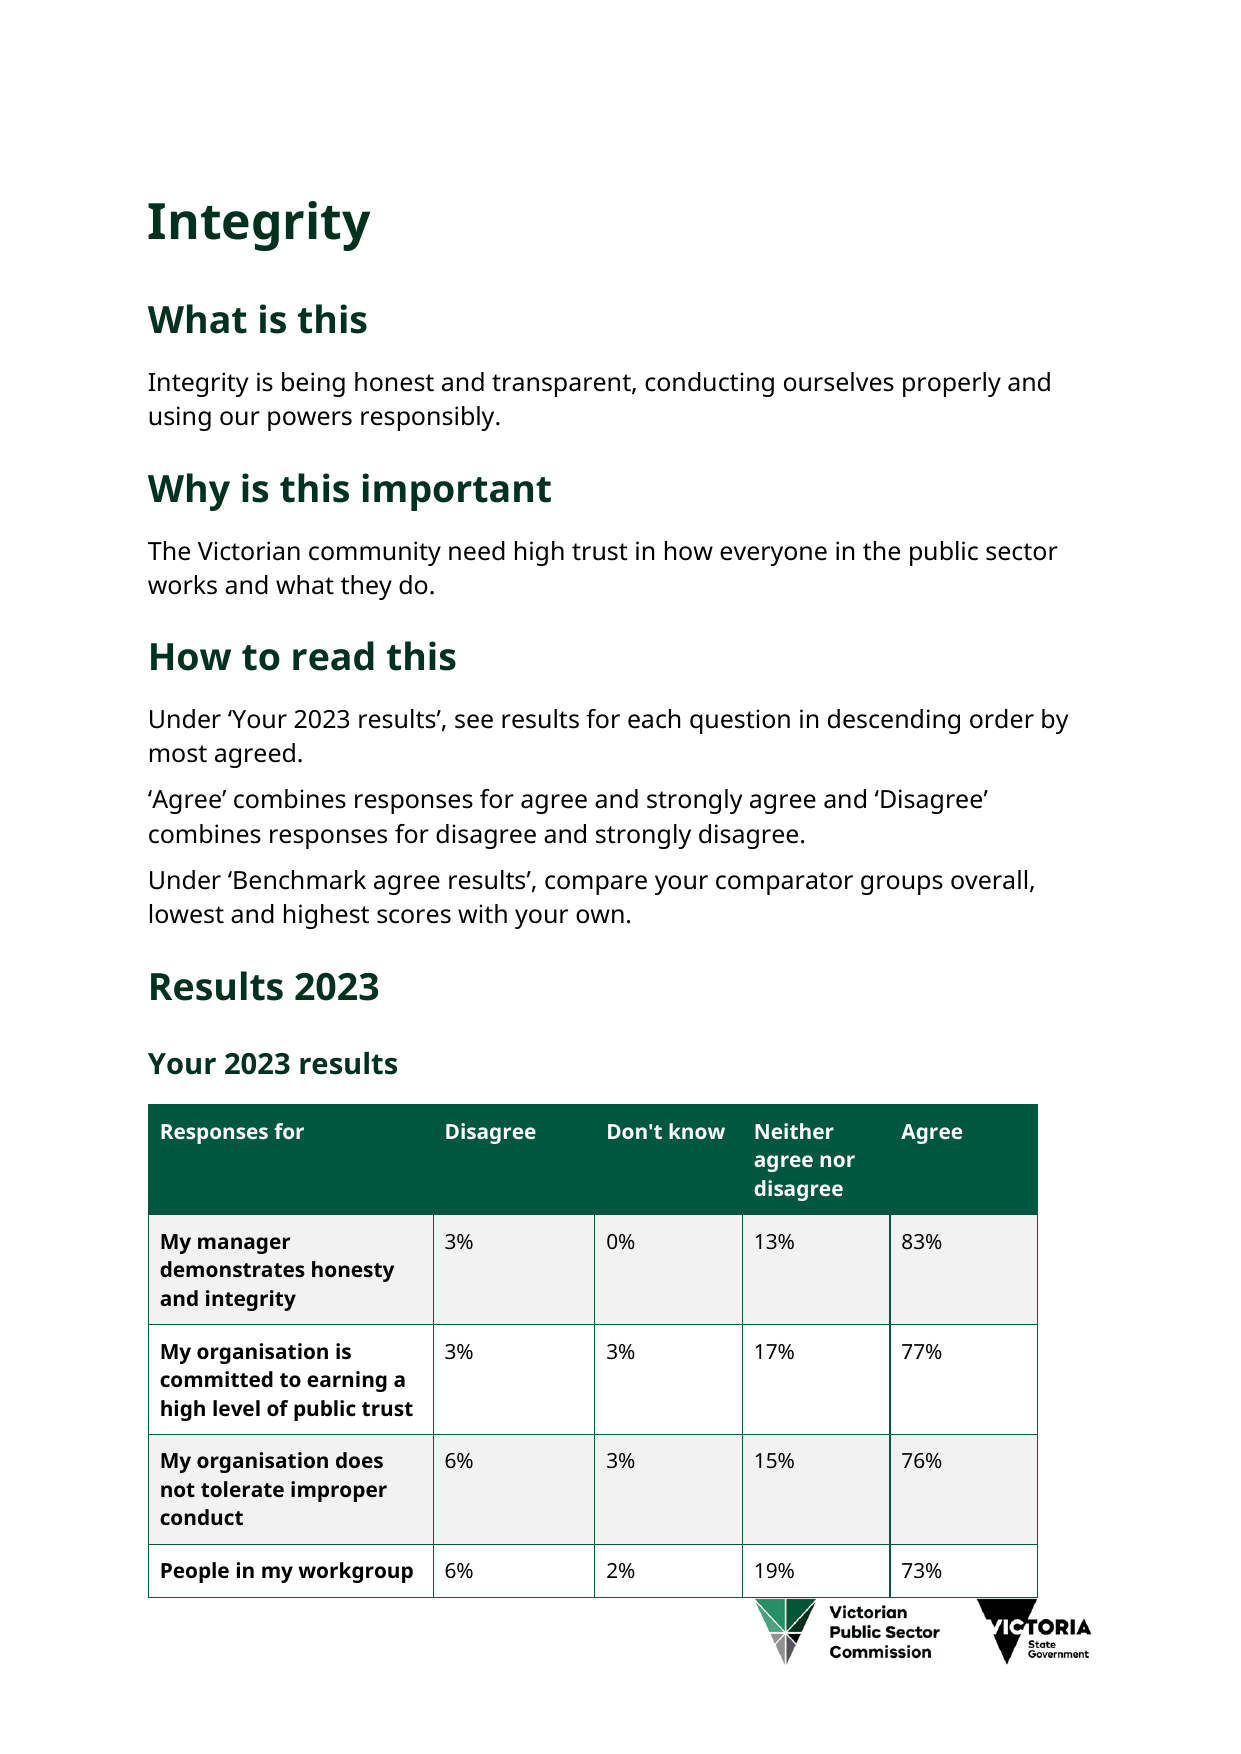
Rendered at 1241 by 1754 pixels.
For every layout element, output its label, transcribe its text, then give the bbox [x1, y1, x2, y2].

subtitle Integrity [148, 186, 1092, 254]
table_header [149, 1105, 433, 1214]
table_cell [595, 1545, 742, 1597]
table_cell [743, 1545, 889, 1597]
text ‘Agree’ combines responses for agree and strongly agree and ‘Disagree’ combines responses for disagree and strongly disagree. [148, 782, 1092, 850]
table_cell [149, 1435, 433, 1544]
text The Victorian community need high trust in how everyone in the public sector works and what they do. [148, 533, 1092, 601]
text Integrity is being honest and transparent, conducting ourselves properly and using our powers responsibly. [148, 365, 1092, 433]
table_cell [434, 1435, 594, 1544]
subtitle Your 2023 results [148, 1044, 1092, 1083]
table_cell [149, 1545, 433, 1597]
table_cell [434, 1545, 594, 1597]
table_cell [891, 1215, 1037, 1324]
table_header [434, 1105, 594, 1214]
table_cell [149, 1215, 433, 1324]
text Under ‘Your 2023 results’, see results for each question in descending order by most agreed. [148, 702, 1092, 770]
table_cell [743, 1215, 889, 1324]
subtitle Results 2023 [148, 960, 1092, 1011]
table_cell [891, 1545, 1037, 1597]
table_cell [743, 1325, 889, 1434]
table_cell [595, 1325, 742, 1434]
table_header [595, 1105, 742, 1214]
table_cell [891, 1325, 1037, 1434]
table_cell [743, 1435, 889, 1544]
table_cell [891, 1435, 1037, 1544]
picture [754, 1598, 1093, 1666]
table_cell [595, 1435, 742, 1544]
subtitle What is this [148, 294, 1092, 345]
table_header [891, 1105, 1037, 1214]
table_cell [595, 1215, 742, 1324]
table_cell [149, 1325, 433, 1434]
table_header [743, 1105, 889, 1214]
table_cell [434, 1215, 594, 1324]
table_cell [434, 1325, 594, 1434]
text Under ‘Benchmark agree results’, compare your comparator groups overall, lowest and highest scores with your own. [148, 863, 1092, 931]
subtitle Why is this important [148, 462, 1092, 513]
subtitle How to read this [148, 631, 1092, 682]
